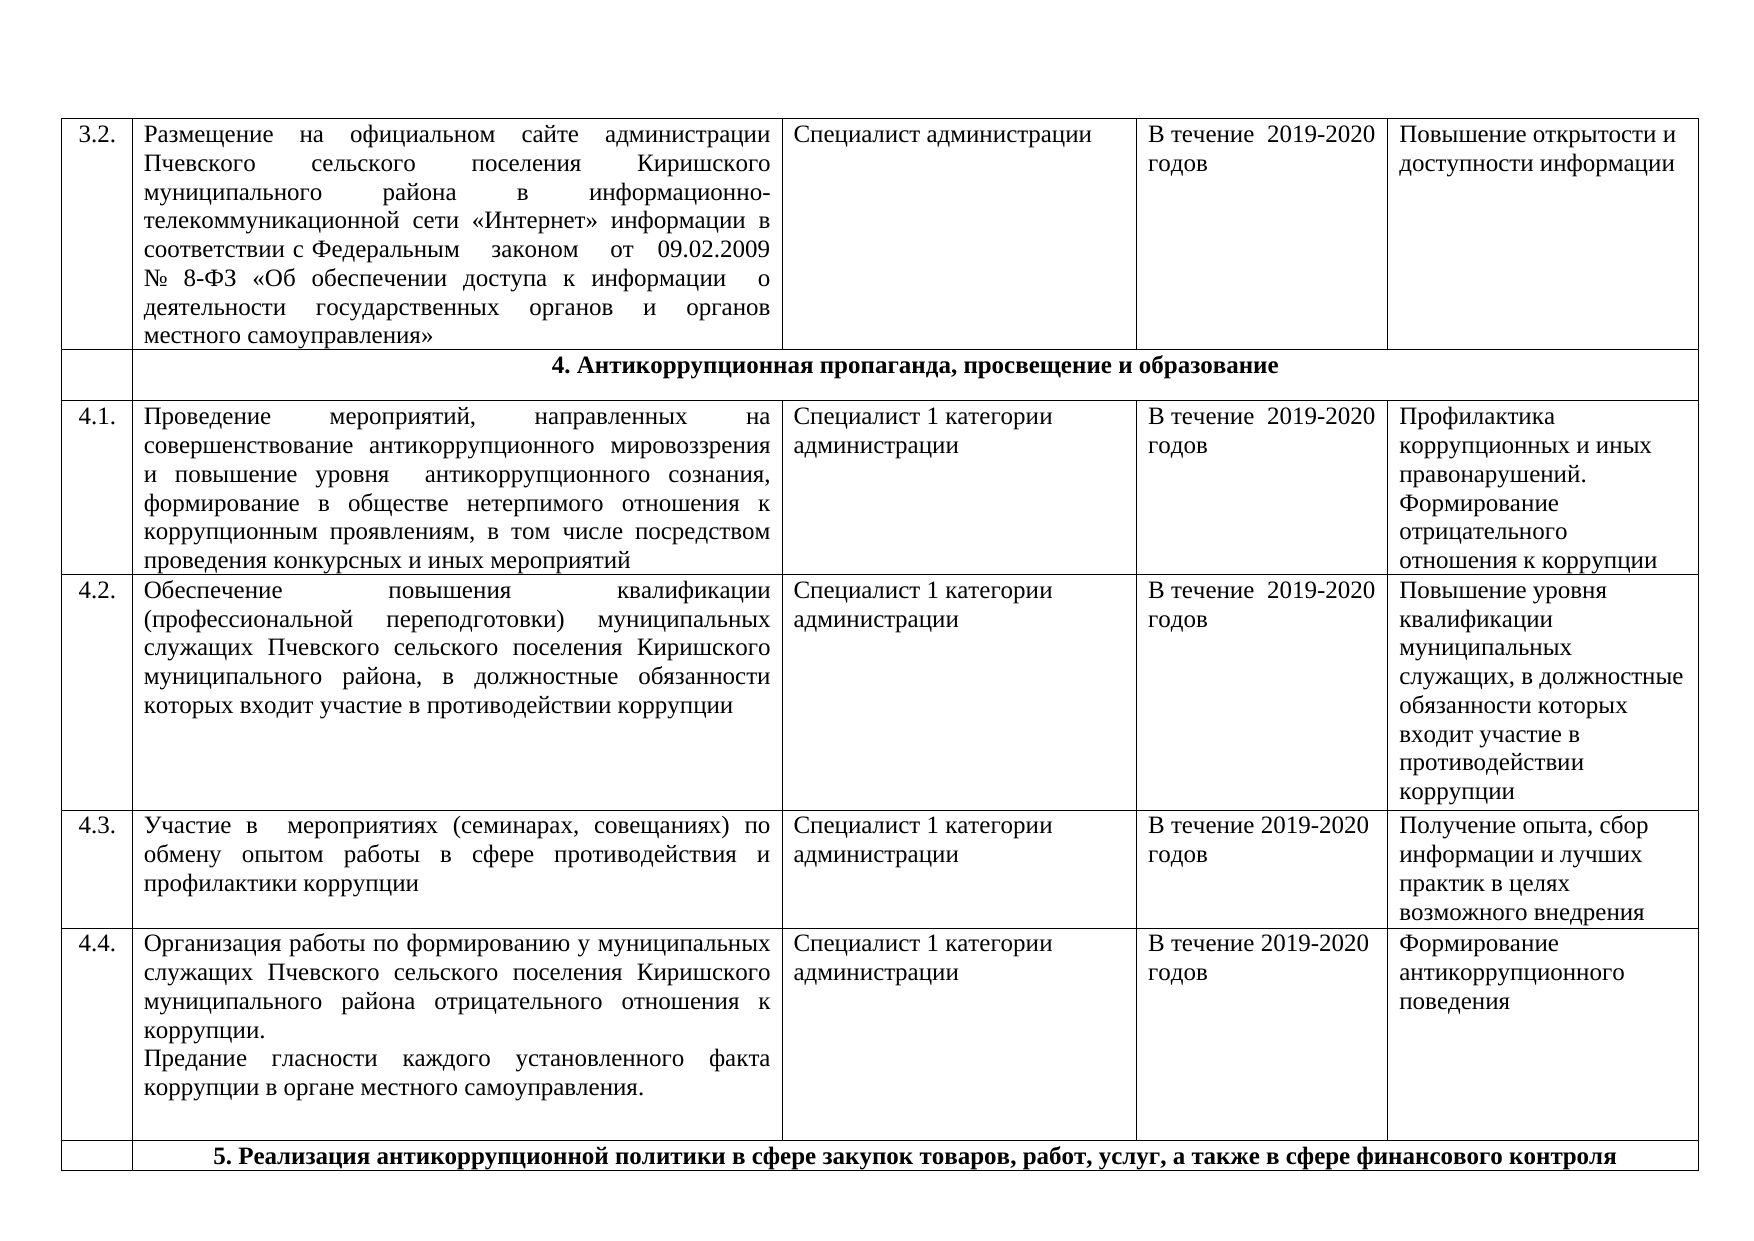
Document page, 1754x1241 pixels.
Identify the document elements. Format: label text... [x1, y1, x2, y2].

table_cell [62, 1141, 132, 1170]
table_cell Специалист 1 категории администрации [783, 401, 1136, 574]
table_cell Участие в мероприятиях (семинарах, совещаниях) по обмену опытом работы в сфере противодействия и профилактики коррупции [133, 811, 782, 927]
table_cell [62, 350, 132, 400]
table_cell В течение 2019-2020 годов [1137, 929, 1387, 1140]
table_cell В течение 2019-2020 годов [1137, 575, 1387, 809]
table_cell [783, 119, 1136, 349]
table_cell Обеспечение повышения квалификации (профессиональной переподготовки) муниципальных служащих Пчевского сельского поселения Киришского муниципального района, в должностные обязанности которых входит участие в противодействии коррупции [133, 575, 782, 809]
table_cell Формирование антикоррупционного поведения [1388, 929, 1698, 1140]
table_cell 4.1. [62, 401, 132, 574]
table_cell 4.2. [62, 575, 132, 809]
table_cell Специалист 1 категории администрации [783, 811, 1136, 927]
table_cell Получение опыта, сбор информации и лучших практик в целях возможного внедрения [1388, 811, 1698, 927]
table_cell Организация работы по формированию у муниципальных служащих Пчевского сельского поселения Киришского муниципального района отрицательного отношения к коррупции. Предание гласности каждого установленного факта коррупции в органе местного самоуправления. [133, 929, 782, 1140]
table_cell Специалист 1 категории администрации [783, 929, 1136, 1140]
table_cell В течение 2019-2020 годов [1137, 401, 1387, 574]
table_cell 4.3. [62, 811, 132, 927]
table_cell 5. Реализация антикоррупционной политики в сфере закупок товаров, работ, услуг, а также в сфере финансового контроля [133, 1141, 1698, 1170]
table_cell 3.2. [62, 119, 132, 349]
table_cell Специалист 1 категории администрации [783, 575, 1136, 809]
table_cell В течение 2019-2020 годов [1137, 119, 1387, 349]
table_cell Повышение открытости и доступности информации [1388, 119, 1698, 349]
table_cell Размещение на официальном сайте администрации Пчевского сельского поселения Киришского муниципального района в информационно-телекоммуникационной сети «Интернет» информации в соответствии с Федеральным законом от 09.02.2009 № 8-ФЗ «Об обеспечении доступа к информации о деятельности государственных органов и органов местного самоуправления» [133, 119, 782, 349]
table_cell 4. Антикоррупционная пропаганда, просвещение и образование [133, 350, 1698, 400]
table_cell 4.4. [62, 929, 132, 1140]
table_cell В течение 2019-2020 годов [1137, 811, 1387, 927]
table_cell Профилактика коррупционных и иных правонарушений. Формирование отрицательного отношения к коррупции [1388, 401, 1698, 574]
table_cell Повышение уровня квалификации муниципальных служащих, в должностные обязанности которых входит участие в противодействии коррупции [1388, 575, 1698, 809]
table_cell Проведение мероприятий, направленных на совершенствование антикоррупционного мировоззрения и повышение уровня антикоррупционного сознания, формирование в обществе нетерпимого отношения к коррупционным проявлениям, в том числе посредством проведения конкурсных и иных мероприятий [133, 401, 782, 574]
